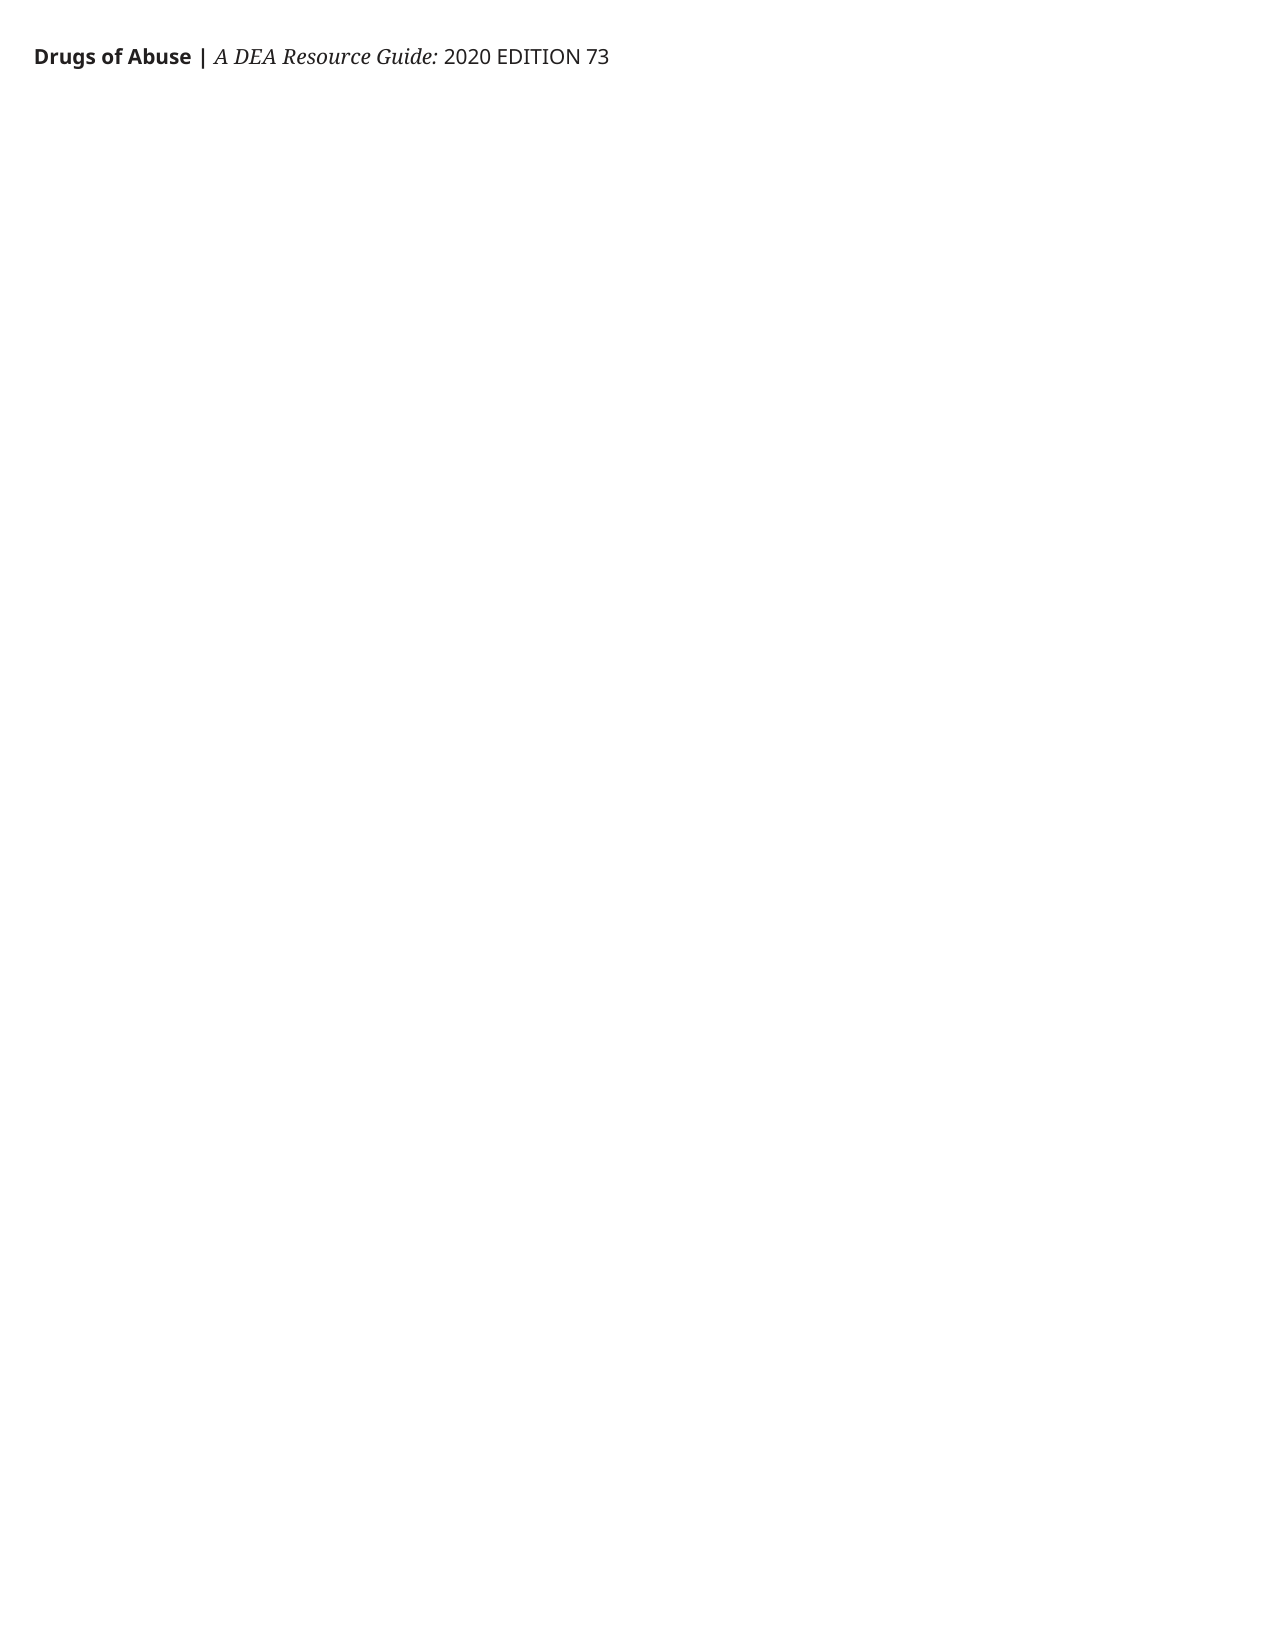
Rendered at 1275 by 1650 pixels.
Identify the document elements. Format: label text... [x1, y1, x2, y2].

text Drugs of Abuse | A DEA Resource Guide: 2020 EDITION 73 [34, 42, 613, 70]
